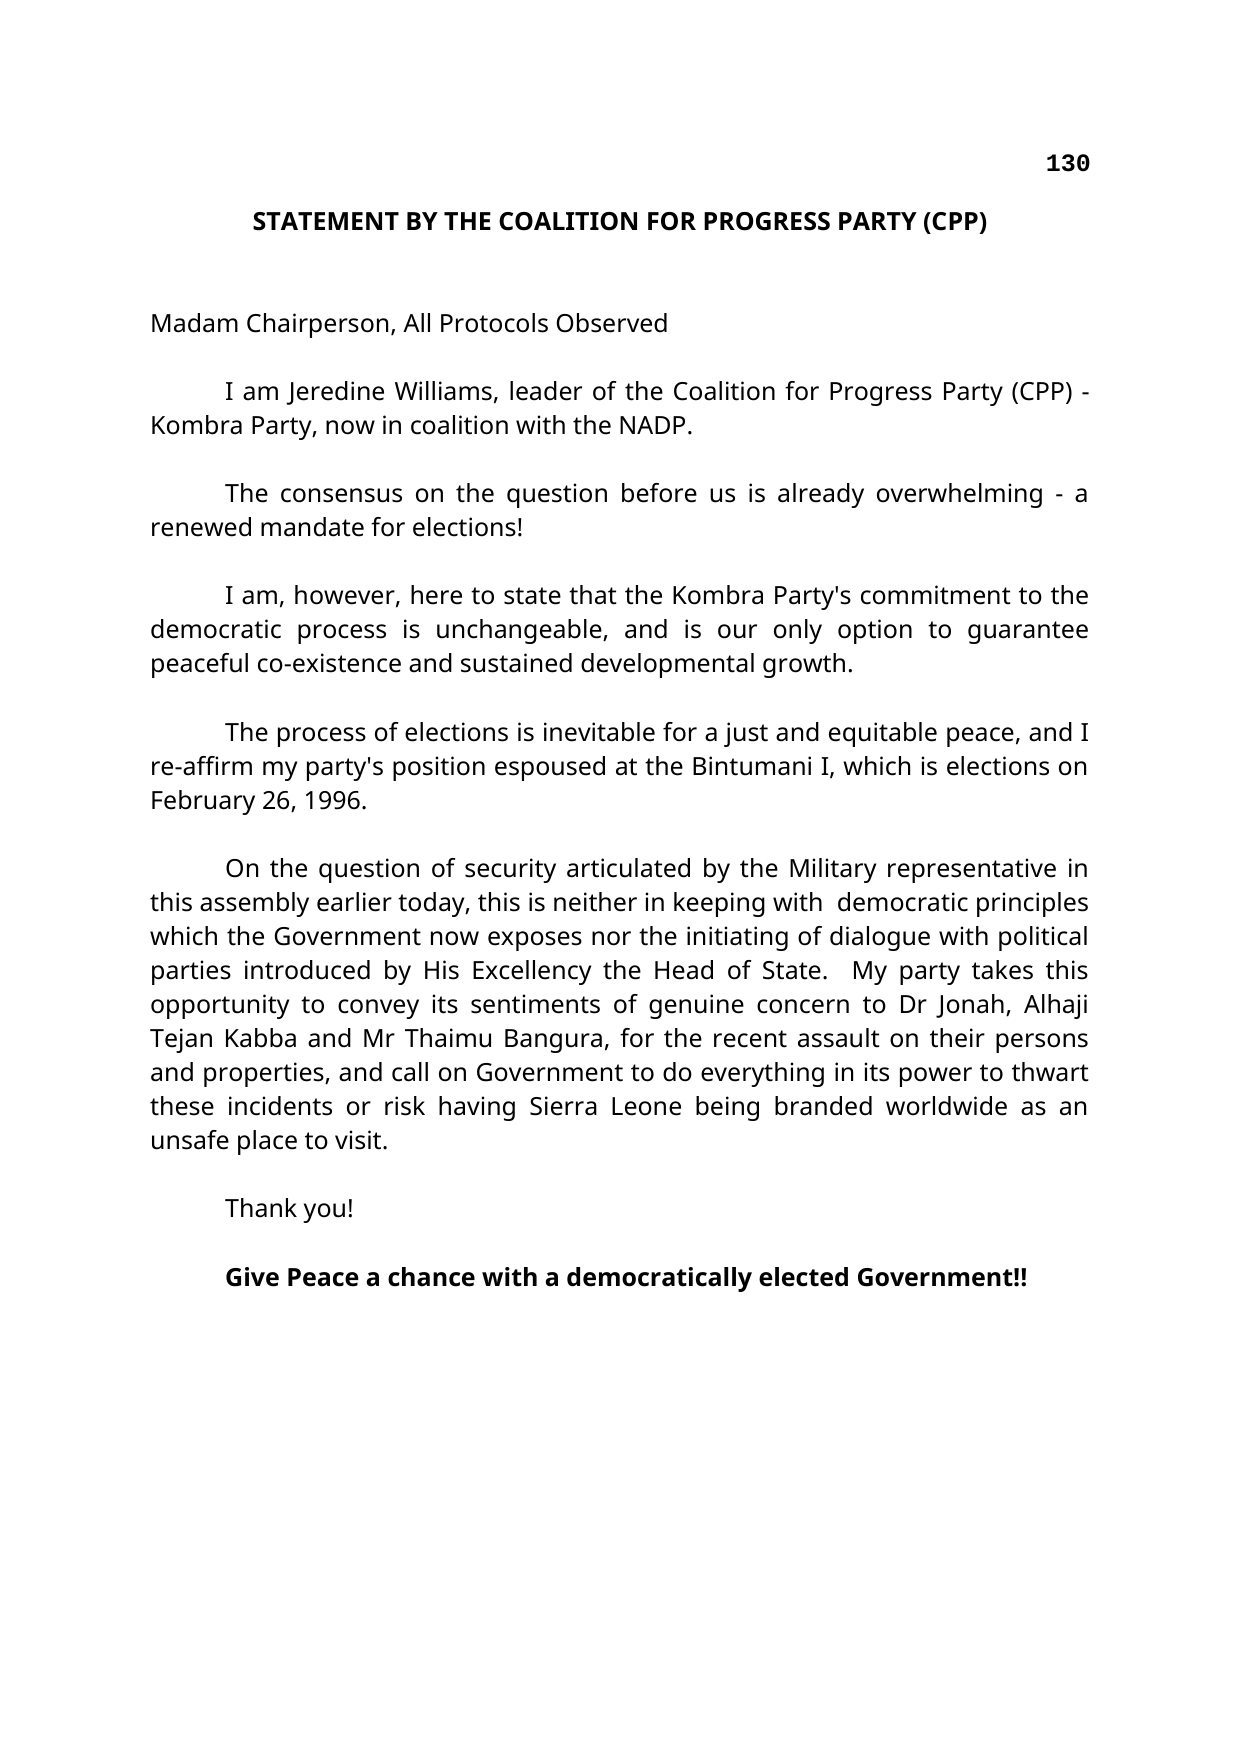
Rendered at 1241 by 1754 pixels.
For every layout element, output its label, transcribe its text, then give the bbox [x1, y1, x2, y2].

text Thank you! [150, 1191, 1090, 1225]
text The process of elections is inevitable for a just and equitable peace, and I re-affirm my party's position espoused at the Bintumani I, which is elections on February 26, 1996. [150, 714, 1090, 816]
text Madam Chairperson, All Protocols Observed [150, 306, 1090, 339]
text I am, however, here to state that the Kombra Party's commitment to the democratic process is unchangeable, and is our only option to guarantee peaceful co-existence and sustained developmental growth. [150, 578, 1090, 680]
text On the question of security articulated by the Military representative in this assembly earlier today, this is neither in keeping with democratic principles which the Government now exposes nor the initiating of dialogue with political parties introduced by His Excellency the Head of State. My party takes this opportunity to convey its sentiments of genuine concern to Dr Jonah, Alhaji Tejan Kabba and Mr Thaimu Bangura, for the recent assault on their persons and properties, and call on Government to do everything in its power to thwart these incidents or risk having Sierra Leone being branded worldwide as an unsafe place to visit. [150, 851, 1090, 1157]
text STATEMENT BY THE COALITION FOR PROGRESS PARTY (CPP) [150, 203, 1090, 237]
text Give Peace a chance with a democratically elected Government!! [150, 1259, 1090, 1293]
text I am Jeredine Williams, leader of the Coalition for Progress Party (CPP) - Kombra Party, now in coalition with the NADP. [150, 374, 1090, 442]
text The consensus on the question before us is already overwhelming - a renewed mandate for elections! [150, 476, 1090, 544]
